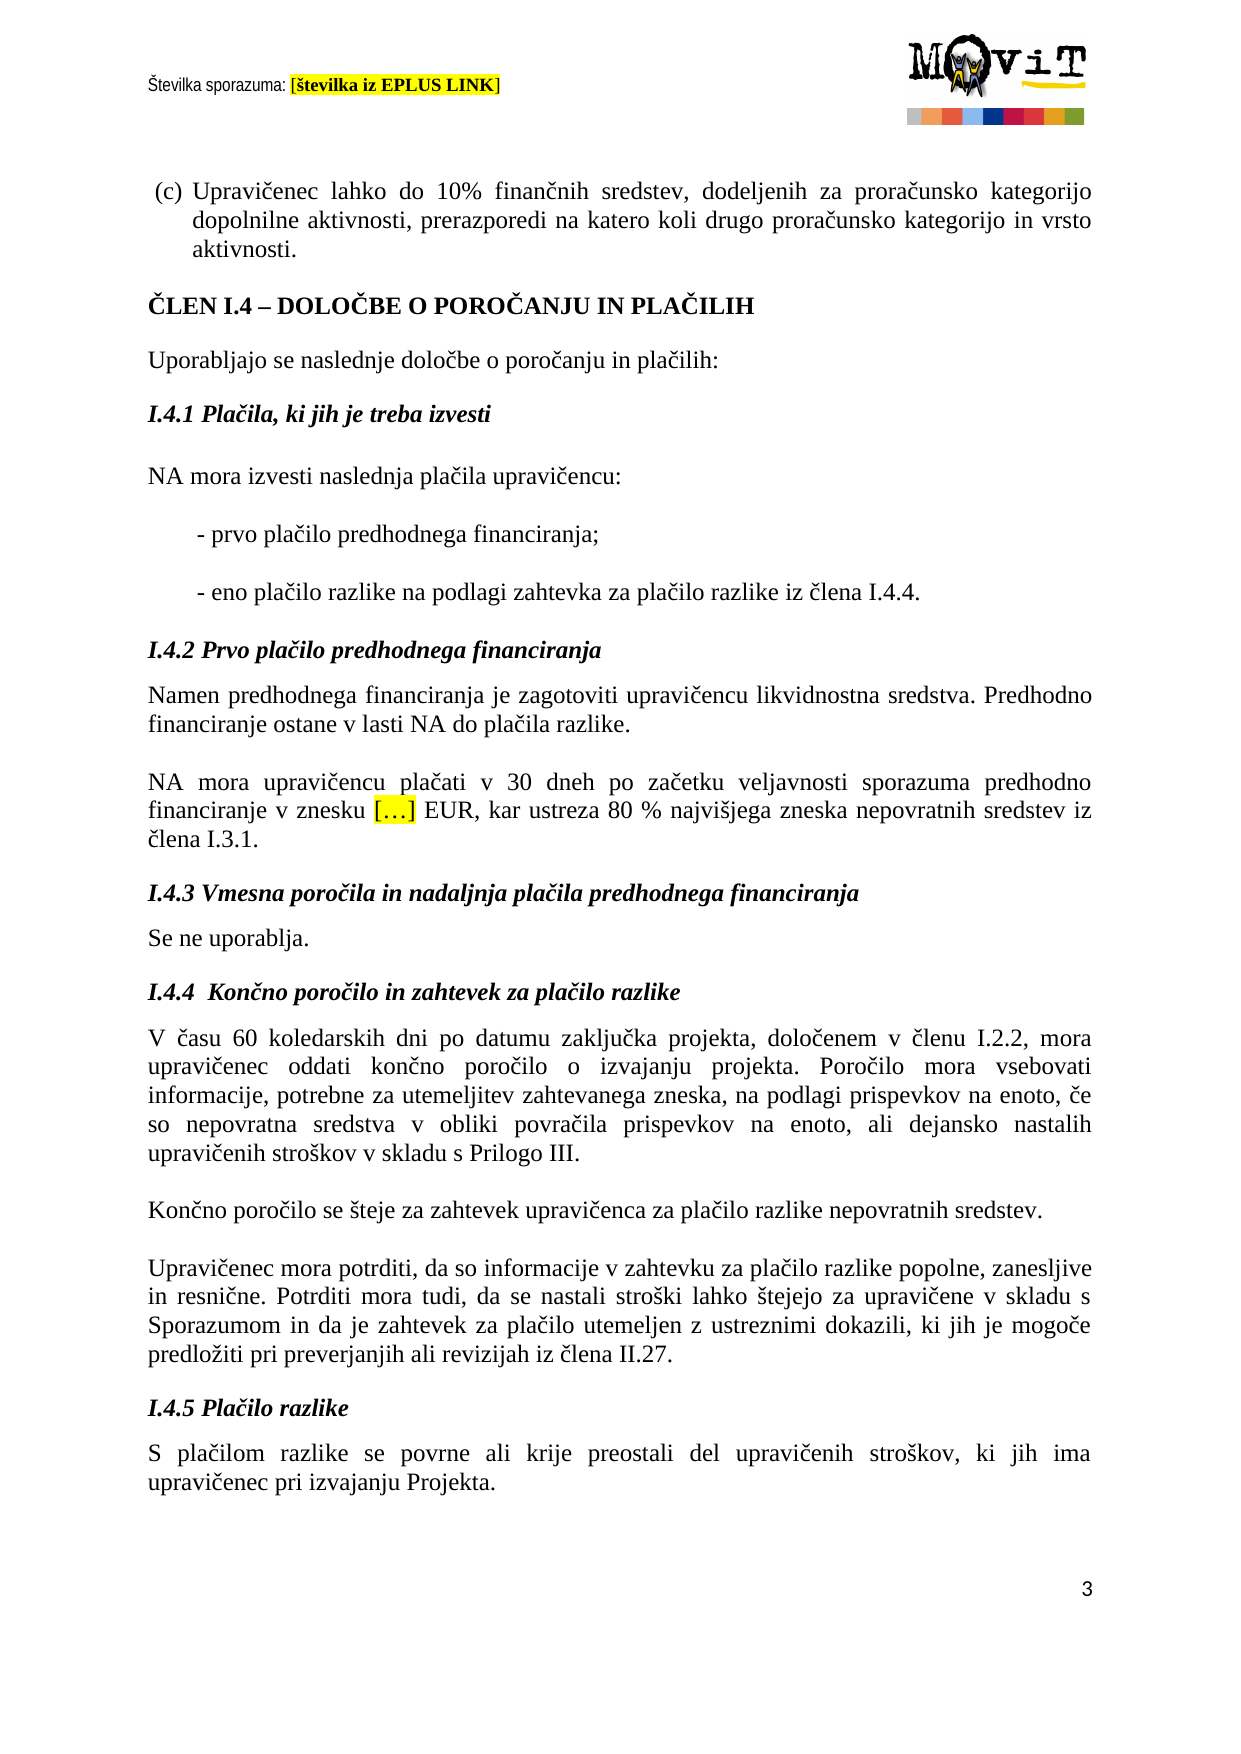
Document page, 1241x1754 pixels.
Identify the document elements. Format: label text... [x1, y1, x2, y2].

list Upravičenec lahko do 10% finančnih sredstev, dodeljenih za proračunsko kategorijo dopolnilne aktivnosti, prerazporedi na katero koli drugo proračunsko kategorijo in vrsto aktivnosti. [154, 176, 1093, 263]
subtitle ČLEN I.4 – DOLOČBE O POROČANJU IN PLAČILIH [148, 291, 1093, 320]
text - eno plačilo razlike na podlagi zahtevka za plačilo razlike iz člena I.4.4. [197, 577, 1093, 606]
text Končno poročilo se šteje za zahtevek upravičenca za plačilo razlike nepovratnih sredstev. [148, 1195, 1093, 1224]
subtitle I.4.5 Plačilo razlike [148, 1393, 1093, 1421]
subtitle I.4.1 Plačila, ki jih je treba izvesti [148, 399, 1093, 428]
subtitle I.4.2 Prvo plačilo predhodnega financiranja [148, 635, 1093, 664]
text Se ne uporablja. [148, 923, 1093, 952]
text S plačilom razlike se povrne ali krije preostali del upravičenih stroškov, ki jih ima upravičenec pri izvajanju Projekta. [148, 1438, 1093, 1496]
subtitle I.4.4 Končno poročilo in zahtevek za plačilo razlike [148, 977, 1093, 1006]
subtitle I.4.3 Vmesna poročila in nadaljnja plačila predhodnega financiranja [148, 878, 1093, 907]
picture [907, 108, 1085, 125]
text V času 60 koledarskih dni po datumu zaključka projekta, določenem v členu I.2.2, mora upravičenec oddati končno poročilo o izvajanju projekta. Poročilo mora vsebovati informacije, potrebne za utemeljitev zahtevanega zneska, na podlagi prispevkov na enoto, če so nepovratna sredstva v obliki povračila prispevkov na enoto, ali dejansko nastalih upravičenih stroškov v skladu s Prilogo III. [148, 1023, 1093, 1166]
text NA mora izvesti naslednja plačila upravičencu: [148, 461, 1093, 490]
text - prvo plačilo predhodnega financiranja; [197, 519, 1093, 548]
text Namen predhodnega financiranja je zagotoviti upravičencu likvidnostna sredstva. Predhodno financiranje ostane v lasti NA do plačila razlike. [148, 680, 1093, 738]
text Upravičenec mora potrditi, da so informacije v zahtevku za plačilo razlike popolne, zanesljive in resnične. Potrditi mora tudi, da se nastali stroški lahko štejejo za upravičene v skladu s Sporazumom in da je zahtevek za plačilo utemeljen z ustreznimi dokazili, ki jih je mogoče predložiti pri preverjanjih ali revizijah iz člena II.27. [148, 1253, 1093, 1368]
text Uporabljajo se naslednje določbe o poročanju in plačilih: [148, 345, 1093, 374]
text NA mora upravičencu plačati v 30 dneh po začetku veljavnosti sporazuma predhodno financiranje v znesku […] EUR, kar ustreza 80 % najvišjega zneska nepovratnih sredstev iz člena I.3.1. [148, 767, 1093, 853]
picture [908, 34, 1086, 100]
